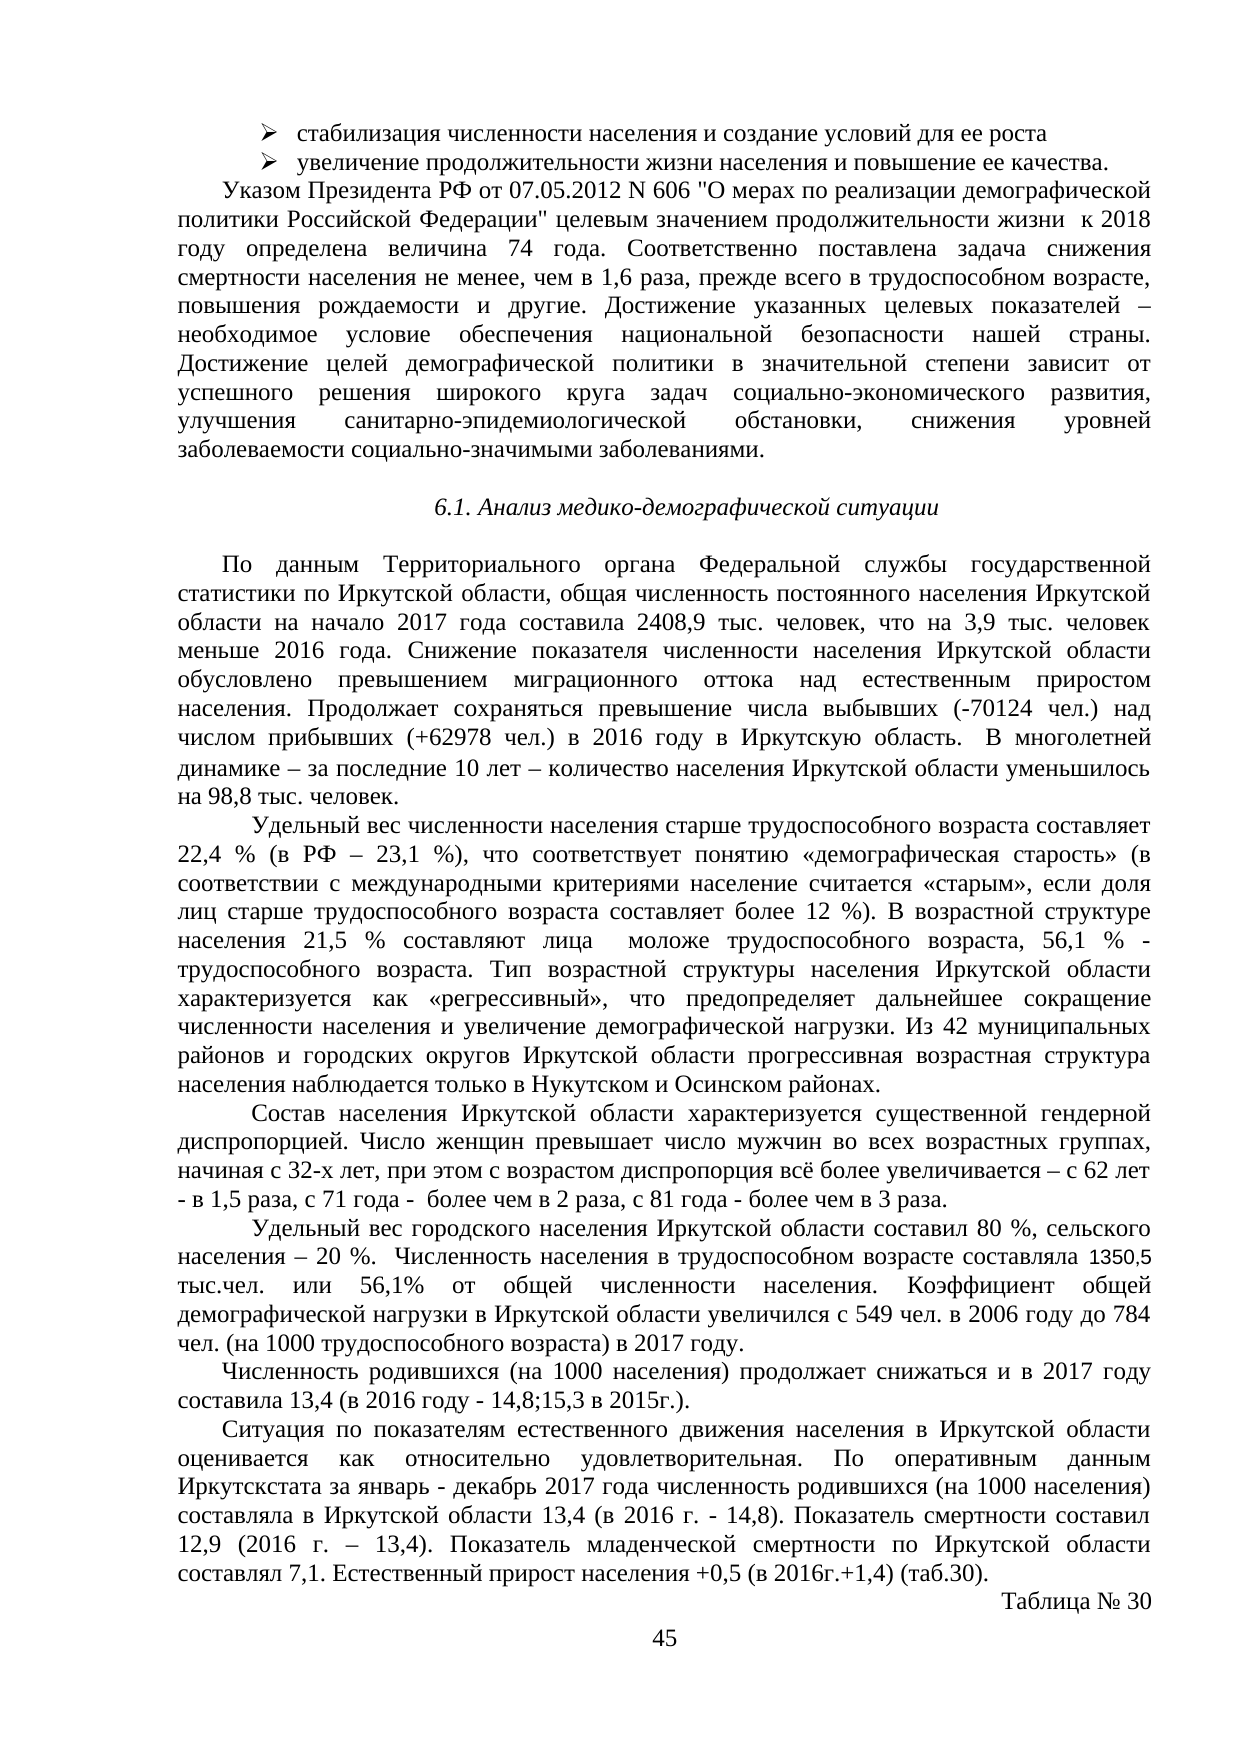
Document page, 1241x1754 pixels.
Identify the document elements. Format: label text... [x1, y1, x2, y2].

text Состав населения Иркутской области характеризуется существенной гендерной диспропорцией. Число женщин превышает число мужчин во всех возрастных группах, начиная с 32-х лет, при этом с возрастом диспропорция всё более увеличивается – с 62 лет - в 1,5 раза, с 71 года - более чем в 2 раза, с 81 года - более чем в 3 раза. [177, 1098, 1152, 1213]
text Указом Президента РФ от 07.05.2012 N 606 "О мерах по реализации демографической политики Российской Федерации" целевым значением продолжительности жизни к 2018 году определена величина 74 года. Соответственно поставлена задача снижения смертности населения не менее, чем в 1,6 раза, прежде всего в трудоспособном возрасте, повышения рождаемости и другие. Достижение указанных целевых показателей – необходимое условие обеспечения национальной безопасности нашей страны. Достижение целей демографической политики в значительной степени зависит от успешного решения широкого круга задач социально-экономического развития, улучшения санитарно-эпидемиологической обстановки, снижения уровней заболеваемости социально-значимыми заболеваниями. [177, 176, 1152, 463]
text 6.1. Анализ медико-демографической ситуации [177, 492, 1152, 521]
text Ситуация по показателям естественного движения населения в Иркутской области оценивается как относительно удовлетворительная. По оперативным данным Иркутскстата за январь - декабрь 2017 года численность родившихся (на 1000 населения) составляла в Иркутской области 13,4 (в 2016 г. - 14,8). Показатель смертности составил 12,9 (2016 г. – 13,4). Показатель младенческой смертности по Иркутской области составлял 7,1. Естественный прирост населения +0,5 (в 2016г.+1,4) (таб.30). [177, 1414, 1152, 1586]
text Удельный вес городского населения Иркутской области составил 80 %, сельского населения – 20 %. Численность населения в трудоспособном возрасте составляла 1350,5 тыс.чел. или 56,1% от общей численности населения. Коэффициент общей демографической нагрузки в Иркутской области увеличился с 549 чел. в 2006 году до 784 чел. (на 1000 трудоспособного возраста) в 2017 году. [177, 1213, 1152, 1356]
text Численность родившихся (на 1000 населения) продолжает снижаться и в 2017 году составила 13,4 (в 2016 году - 14,8;15,3 в 2015г.). [177, 1356, 1152, 1414]
text По данным Территориального органа Федеральной службы государственной статистики по Иркутской области, общая численность постоянного населения Иркутской области на начало 2017 года составила 2408,9 тыс. человек, что на 3,9 тыс. человек меньше 2016 года. Снижение показателя численности населения Иркутской области обусловлено превышением миграционного оттока над естественным приростом населения. Продолжает сохраняться превышение числа выбывших (-70124 чел.) над числом прибывших (+62978 чел.) в 2016 году в Иркутскую область. В многолетней динамике – за последние 10 лет – количество населения Иркутской области уменьшилось на 98,8 тыс. человек. [177, 549, 1152, 810]
list увеличение продолжительности жизни населения и повышение ее качества. [259, 147, 1152, 176]
list стабилизация численности населения и создание условий для ее роста [259, 118, 1152, 147]
text Таблица № 30 [177, 1586, 1152, 1615]
text Удельный вес численности населения старше трудоспособного возраста составляет 22,4 % (в РФ – 23,1 %), что соответствует понятию «демографическая старость» (в соответствии с международными критериями население считается «старым», если доля лиц старше трудоспособного возраста составляет более 12 %). В возрастной структуре населения 21,5 % составляют лица моложе трудоспособного возраста, 56,1 % - трудоспособного возраста. Тип возрастной структуры населения Иркутской области характеризуется как «регрессивный», что предопределяет дальнейшее сокращение численности населения и увеличение демографической нагрузки. Из 42 муниципальных районов и городских округов Иркутской области прогрессивная возрастная структура населения наблюдается только в Нукутском и Осинском районах. [177, 810, 1152, 1098]
